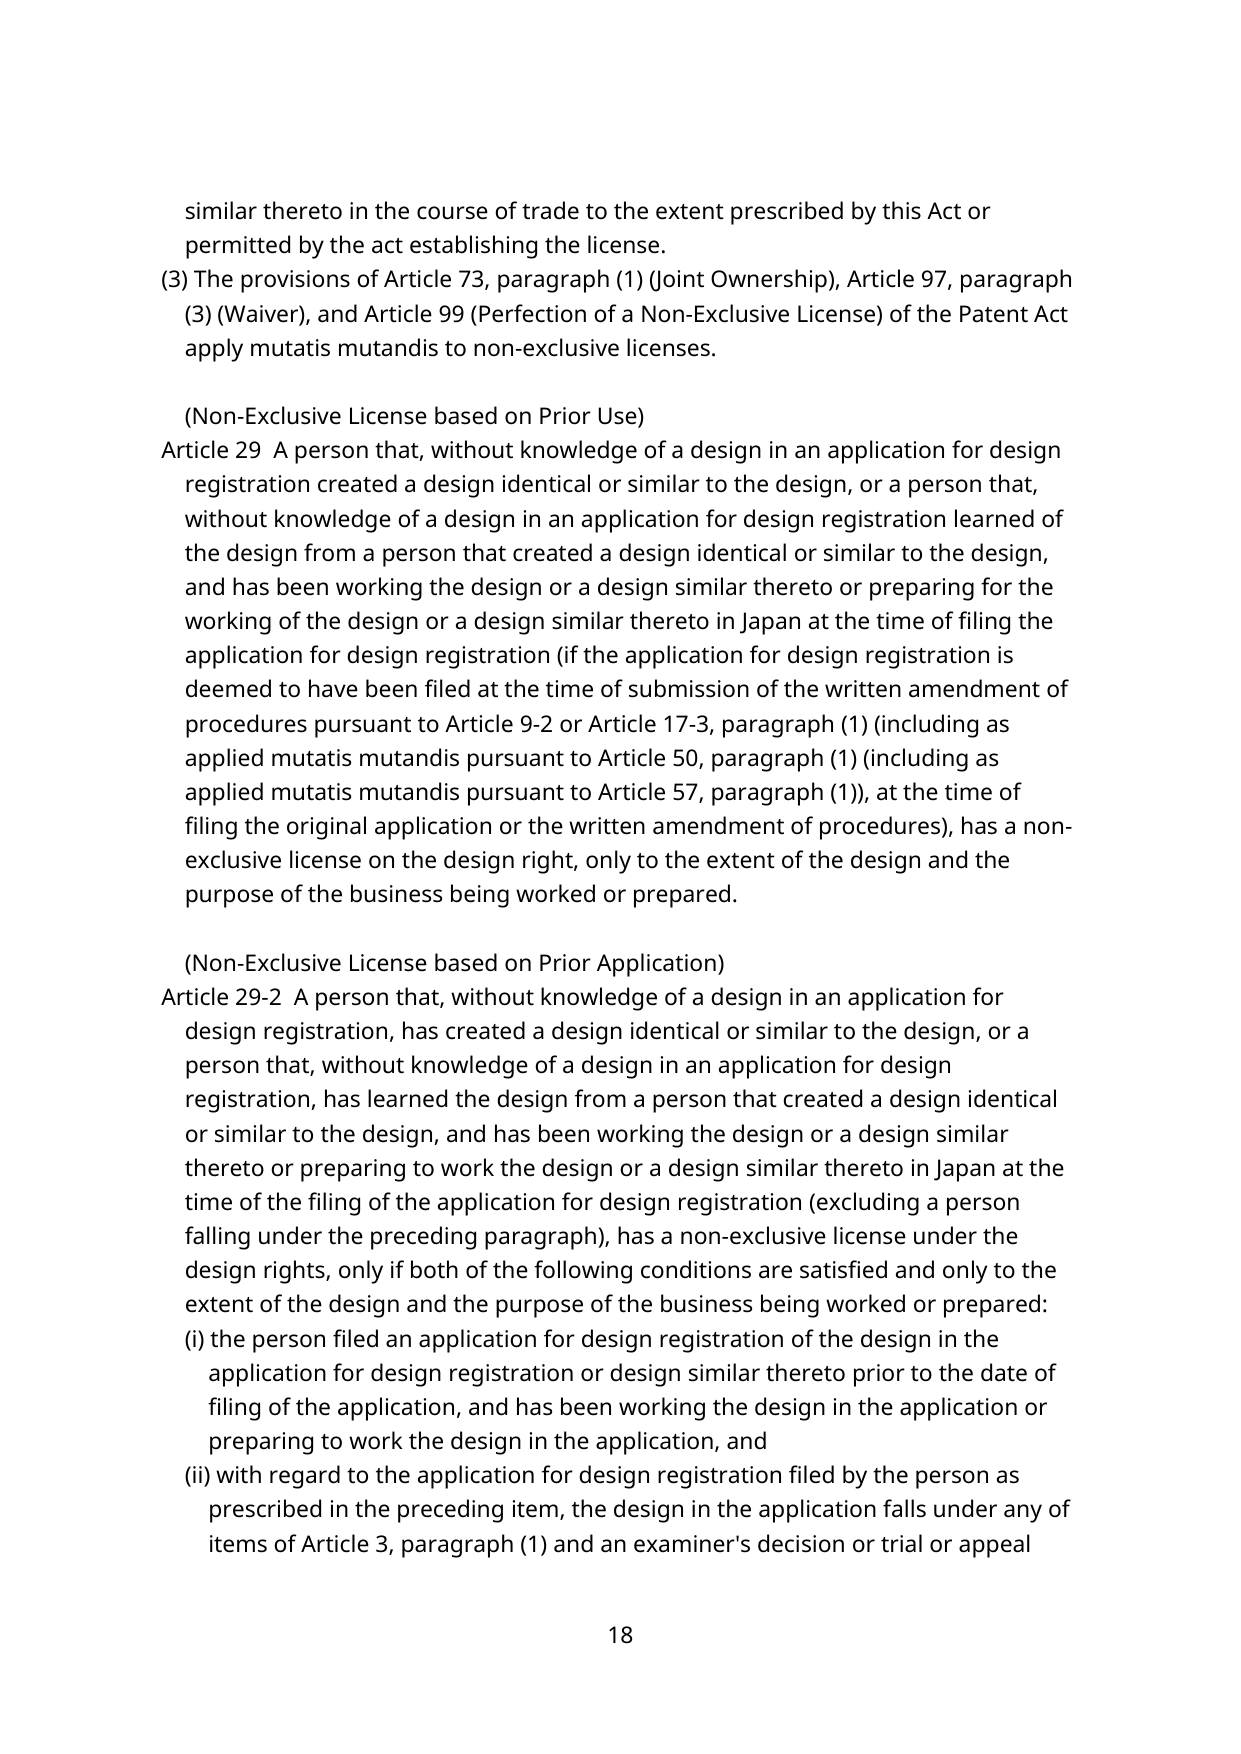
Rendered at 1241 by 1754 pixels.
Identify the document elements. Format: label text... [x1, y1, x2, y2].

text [161, 194, 1079, 262]
text Article 29 A person that, without knowledge of a design in an application for design registration created a design identical or similar to the design, or a person that, without knowledge of a design in an application for design registration learned of the design from a person that created a design identical or similar to the design, and has been working the design or a design similar thereto or preparing for the working of the design or a design similar thereto in Japan at the time of filing the application for design registration (if the application for design registration is deemed to have been filed at the time of submission of the written amendment of procedures pursuant to Article 9-2 or Article 17-3, paragraph (1) (including as applied mutatis mutandis pursuant to Article 50, paragraph (1) (including as applied mutatis mutandis pursuant to Article 57, paragraph (1)), at the time of filing the original application or the written amendment of procedures), has a non-exclusive license on the design right, only to the extent of the design and the purpose of the business being worked or prepared. [161, 433, 1079, 911]
text (Non-Exclusive License based on Prior Application) [184, 945, 1079, 979]
text (Non-Exclusive License based on Prior Use) [184, 399, 1079, 433]
text Article 29-2 A person that, without knowledge of a design in an application for design registration, has created a design identical or similar to the design, or a person that, without knowledge of a design in an application for design registration, has learned the design from a person that created a design identical or similar to the design, and has been working the design or a design similar thereto or preparing to work the design or a design similar thereto in Japan at the time of the filing of the application for design registration (excluding a person falling under the preceding paragraph), has a non-exclusive license under the design rights, only if both of the following conditions are satisfied and only to the extent of the design and the purpose of the business being worked or prepared: [161, 979, 1079, 1321]
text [184, 1458, 1079, 1560]
text (i) the person filed an application for design registration of the design in the application for design registration or design similar thereto prior to the date of filing of the application, and has been working the design in the application or preparing to work the design in the application, and [184, 1321, 1079, 1458]
text (3) The provisions of Article 73, paragraph (1) (Joint Ownership), Article 97, paragraph (3) (Waiver), and Article 99 (Perfection of a Non-Exclusive License) of the Patent Act apply mutatis mutandis to non-exclusive licenses. [161, 262, 1079, 364]
